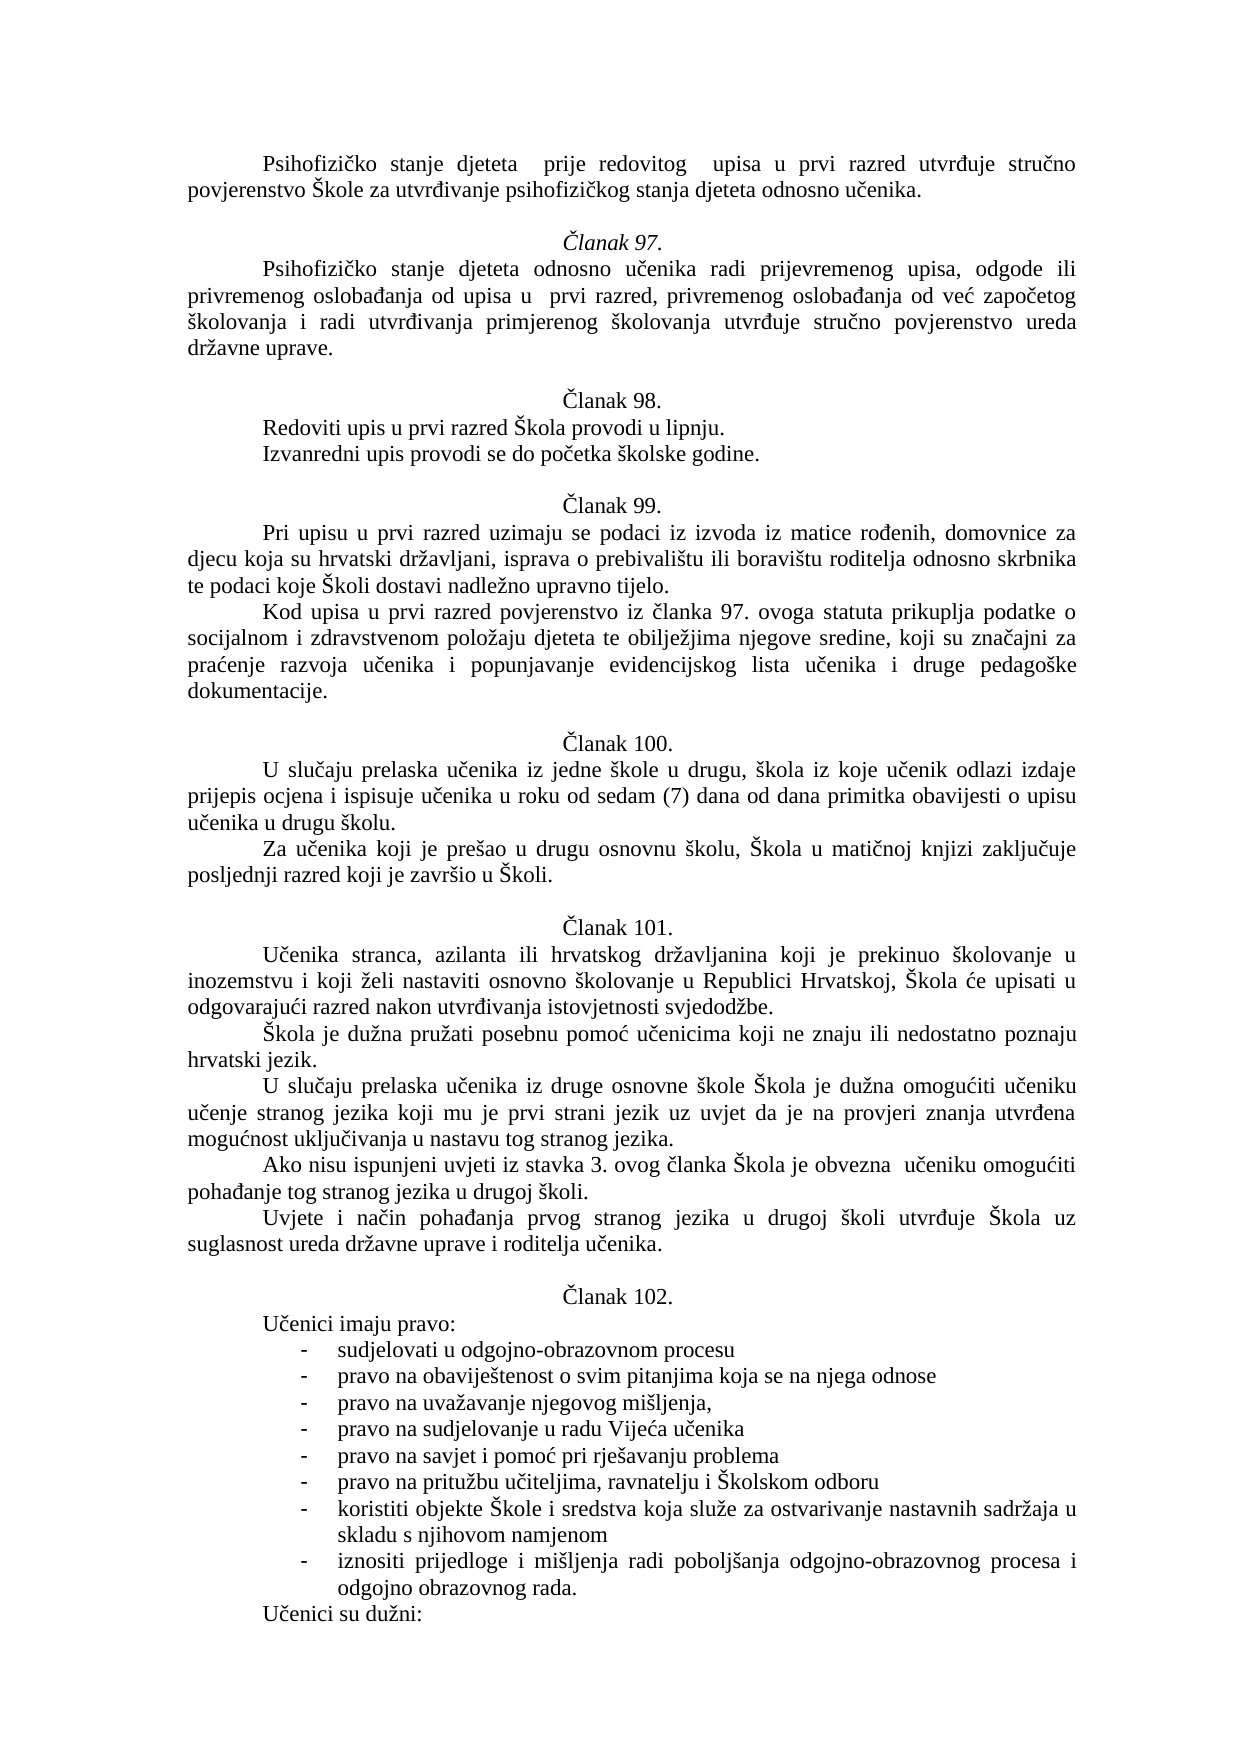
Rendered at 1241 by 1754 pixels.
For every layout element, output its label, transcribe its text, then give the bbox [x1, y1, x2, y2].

text Pri upisu u prvi razred uzimaju se podaci iz izvoda iz matice rođenih, domovnice za djecu koja su hrvatski državljani, isprava o prebivalištu ili boravištu roditelja odnosno skrbnika te podaci koje Školi dostavi nadležno upravno tijelo. [187, 519, 1078, 598]
text Škola je dužna pružati posebnu pomoć učenicima koji ne znaju ili nedostatno poznaju hrvatski jezik. [187, 1020, 1078, 1072]
text Članak 97. [487, 229, 1078, 255]
list pravo na sudjelovanje u radu Vijeća učenika [300, 1415, 1078, 1442]
text Učenici imaju pravo: [187, 1309, 1078, 1336]
text Ako nisu ispunjeni uvjeti iz stavka 3. ovog članka Škola je obvezna učeniku omogućiti pohađanje tog stranog jezika u drugoj školi. [187, 1151, 1078, 1204]
text Učenika stranca, azilanta ili hrvatskog državljanina koji je prekinuo školovanje u inozemstvu i koji želi nastaviti osnovno školovanje u Republici Hrvatskoj, Škola će upisati u odgovarajući razred nakon utvrđivanja istovjetnosti svjedodžbe. [187, 941, 1078, 1020]
list pravo na uvažavanje njegovog mišljenja, [300, 1389, 1078, 1415]
text U slučaju prelaska učenika iz druge osnovne škole Škola je dužna omogućiti učeniku učenje stranog jezika koji mu je prvi strani jezik uz uvjet da je na provjeri znanja utvrđena mogućnost uključivanja u nastavu tog stranog jezika. [187, 1072, 1078, 1151]
text Uvjete i način pohađanja prvog stranog jezika u drugoj školi utvrđuje Škola uz suglasnost ureda državne uprave i roditelja učenika. [187, 1204, 1078, 1257]
list koristiti objekte Škole i sredstva koja služe za ostvarivanje nastavnih sadržaja u skladu s njihovom namjenom [300, 1495, 1078, 1547]
text Učenici su dužni: [187, 1600, 1078, 1627]
text Članak 102. [487, 1283, 1078, 1309]
list sudjelovati u odgojno-obrazovnom procesu [300, 1336, 1078, 1362]
list pravo na pritužbu učiteljima, ravnatelju i Školskom odboru [300, 1468, 1078, 1495]
text Članak 100. [487, 730, 1078, 756]
text Izvanredni upis provodi se do početka školske godine. [187, 440, 1078, 466]
text Članak 98. [487, 387, 1078, 413]
list pravo na obaviještenost o svim pitanjima koja se na njega odnose [300, 1362, 1078, 1389]
list iznositi prijedloge i mišljenja radi poboljšanja odgojno-obrazovnog procesa i odgojno obrazovnog rada. [300, 1547, 1078, 1600]
text Članak 101. [487, 914, 1078, 941]
text Redoviti upis u prvi razred Škola provodi u lipnju. [187, 413, 1078, 440]
text Psihofizičko stanje djeteta prije redovitog upisa u prvi razred utvrđuje stručno povjerenstvo Škole za utvrđivanje psihofizičkog stanja djeteta odnosno učenika. [187, 150, 1078, 203]
text Psihofizičko stanje djeteta odnosno učenika radi prijevremenog upisa, odgode ili privremenog oslobađanja od upisa u prvi razred, privremenog oslobađanja od već započetog školovanja i radi utvrđivanja primjerenog školovanja utvrđuje stručno povjerenstvo ureda državne uprave. [187, 255, 1078, 361]
list pravo na savjet i pomoć pri rješavanju problema [300, 1442, 1078, 1468]
text U slučaju prelaska učenika iz jedne škole u drugu, škola iz koje učenik odlazi izdaje prijepis ocjena i ispisuje učenika u roku od sedam (7) dana od dana primitka obavijesti o upisu učenika u drugu školu. [187, 756, 1078, 835]
text Za učenika koji je prešao u drugu osnovnu školu, Škola u matičnoj knjizi zaključuje posljednji razred koji je završio u Školi. [187, 835, 1078, 888]
text Članak 99. [487, 493, 1078, 519]
text Kod upisa u prvi razred povjerenstvo iz članka 97. ovoga statuta prikuplja podatke o socijalnom i zdravstvenom položaju djeteta te obilježjima njegove sredine, koji su značajni za praćenje razvoja učenika i popunjavanje evidencijskog lista učenika i druge pedagoške dokumentacije. [187, 598, 1078, 703]
